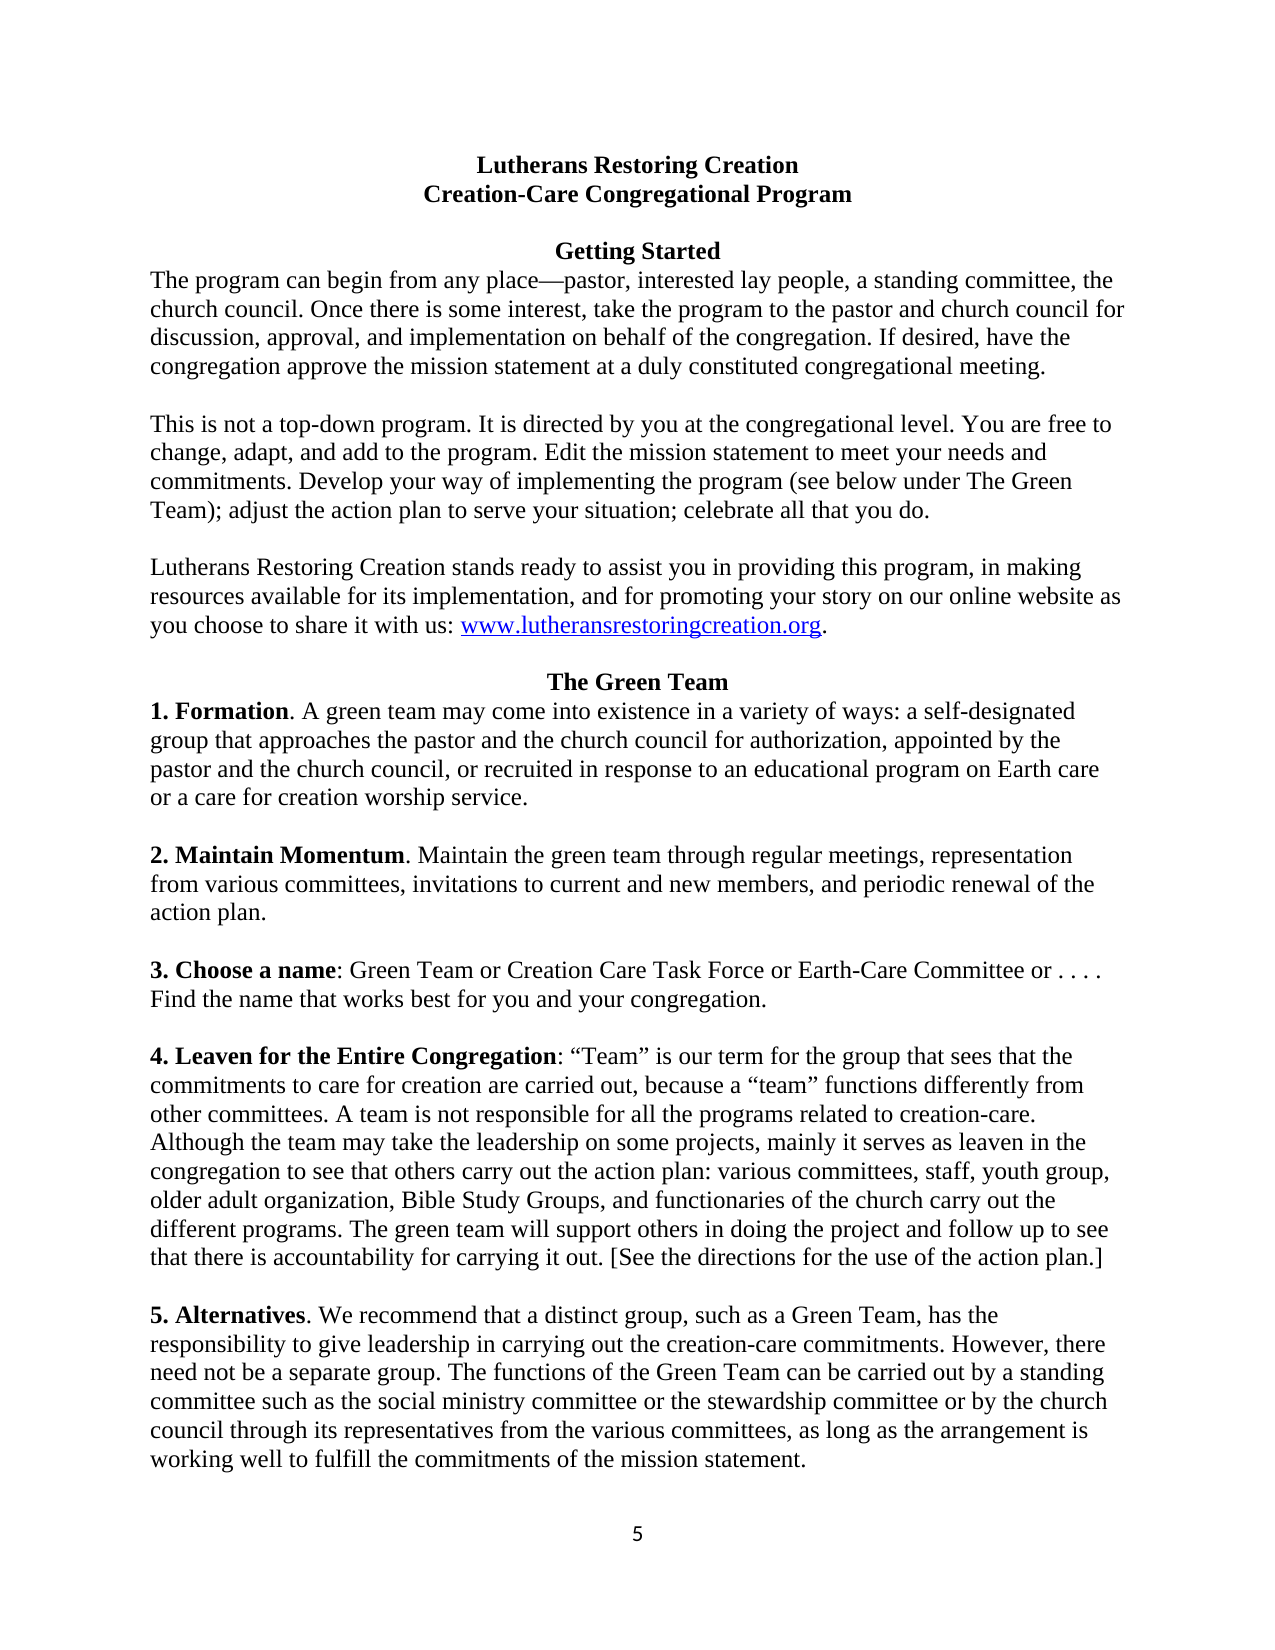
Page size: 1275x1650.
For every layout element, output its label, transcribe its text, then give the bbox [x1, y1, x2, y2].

text 5. Alternatives. We recommend that a distinct group, such as a Green Team, has the responsibility to give leadership in carrying out the creation-care commitments. However, there need not be a separate group. The functions of the Green Team can be carried out by a standing committee such as the social ministry committee or the stewardship committee or by the church council through its representatives from the various committees, as long as the arrangement is working well to fulfill the commitments of the mission statement. [150, 1300, 1125, 1472]
text Creation-Care Congregational Program [150, 179, 1125, 207]
text Lutherans Restoring Creation stands ready to assist you in providing this program, in making resources available for its implementation, and for promoting your story on our online website as you choose to share it with us: www.lutheransrestoringcreation.org. [150, 552, 1125, 639]
text The program can begin from any place—pastor, interested lay people, a standing committee, the church council. Once there is some interest, take the program to the pastor and church council for discussion, approval, and implementation on behalf of the congregation. If desired, have the congregation approve the mission statement at a duly constituted congregational meeting. [150, 265, 1125, 380]
text 2. Maintain Momentum. Maintain the green team through regular meetings, representation from various committees, invitations to current and new members, and periodic renewal of the action plan. [150, 840, 1125, 926]
text The Green Team [150, 667, 1125, 696]
text 3. Choose a name: Green Team or Creation Care Task Force or Earth-Care Committee or . . . . Find the name that works best for you and your congregation. [150, 955, 1125, 1012]
text This is not a top-down program. It is directed by you at the congregational level. You are free to change, adapt, and add to the program. Edit the mission statement to meet your needs and commitments. Develop your way of implementing the program (see below under The Green Team); adjust the action plan to serve your situation; celebrate all that you do. [150, 409, 1125, 524]
text 1. Formation. A green team may come into existence in a variety of ways: a self-designated group that approaches the pastor and the church council for authorization, appointed by the pastor and the church council, or recruited in response to an educational program on Earth care or a care for creation worship service. [150, 696, 1125, 811]
text Getting Started [150, 236, 1125, 265]
text 4. Leaven for the Entire Congregation: “Team” is our term for the group that sees that the commitments to care for creation are carried out, because a “team” functions differently from other committees. A team is not responsible for all the programs related to creation-care. Although the team may take the leadership on some projects, mainly it serves as leaven in the congregation to see that others carry out the action plan: various committees, staff, youth group, older adult organization, Bible Study Groups, and functionaries of the church carry out the different programs. The green team will support others in doing the project and follow up to see that there is accountability for carrying it out. [See the directions for the use of the action plan.] [150, 1041, 1125, 1271]
text Lutherans Restoring Creation [150, 150, 1125, 179]
